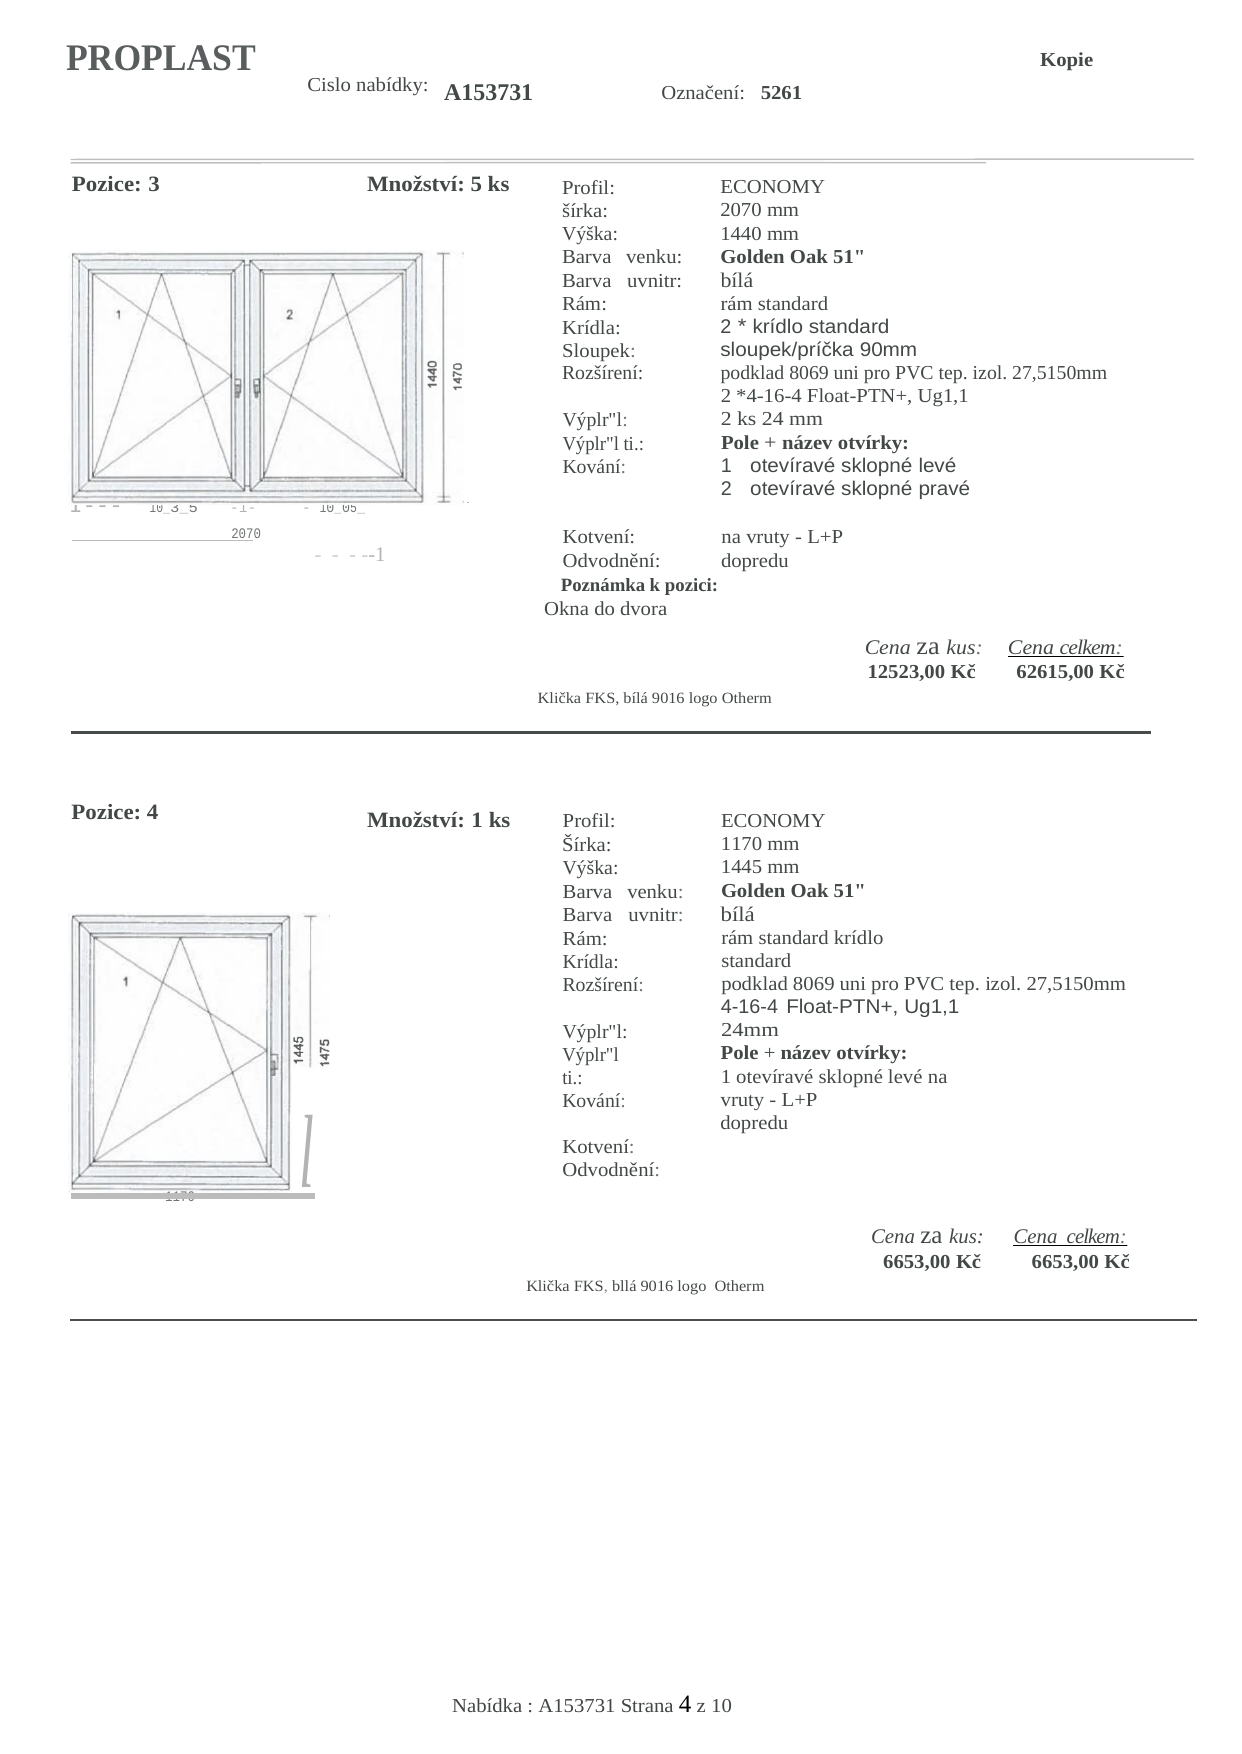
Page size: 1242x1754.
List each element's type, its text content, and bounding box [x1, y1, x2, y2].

text Cena za kus: Cena celkem: [864, 631, 1206, 660]
text 2070 [72, 526, 261, 543]
text Poznámka k pozici: [561, 574, 849, 596]
text bílá [720, 901, 1206, 926]
text Golden Oak 51" [721, 878, 1206, 901]
text podklad 8069 uni pro PVC tep. izol. 27,5150mm [720, 361, 1133, 384]
text Pozice: 4 [71, 799, 171, 824]
picture [68, 912, 330, 1193]
text Odvodnění: dopredu [562, 549, 849, 572]
text Pole + název otvírky: [721, 430, 1206, 454]
text Cislo nabídky: [307, 78, 544, 95]
text Pozice: 3 Množství: 5 ks [72, 171, 524, 196]
text Klička FKS, bílá 9016 logo Otherm [527, 689, 783, 707]
text Výplr"l: Výplr"l ti.: Kování: [562, 1020, 643, 1112]
text dopredu [720, 1111, 1206, 1133]
text 1445 mm [721, 854, 1206, 877]
text 1440 mm [720, 222, 1206, 244]
text Cena za kus: Cena celkem: [792, 1221, 1206, 1249]
text Okna do dvora [544, 597, 849, 619]
text Pole + název otvírky: [720, 1041, 1206, 1064]
text Množství: 1 ks Profil: [367, 808, 683, 833]
text Kotvení: na vruty - L+P [562, 526, 849, 548]
text Krídla: Sloupek: Rozšírení: [562, 316, 676, 384]
text rám standard [720, 292, 1206, 314]
list * krídlo standard sloupek/príčka 90mm [720, 315, 918, 361]
text ECONOMY [720, 175, 1206, 198]
text Klička FKS, bllá 9016 logo Otherm [526, 1277, 782, 1295]
list otevíravé sklopné pravé [721, 477, 1206, 500]
text Krídla: Rozšírení: [562, 950, 683, 996]
text 1170 mm [721, 832, 1206, 854]
text podklad 8069 uni pro PVC tep. izol. 27,5150mm [721, 972, 1155, 994]
text 24mm [721, 1018, 1206, 1041]
text Výplr"l: Výplr"l ti.: Kování: [562, 408, 676, 478]
list otevíravé sklopné levé [721, 454, 1206, 477]
text Kopie [1040, 48, 1206, 71]
text - - - --1 [314, 542, 389, 566]
text PROPLAST [66, 41, 544, 78]
text Šírka: Výška: [562, 833, 643, 878]
list Float-PTN+, Ug1,1 [721, 995, 1206, 1017]
picture [68, 250, 464, 505]
text Golden Oak 51" [720, 245, 1206, 268]
text 6653,00 Kč 6653,00 Kč [806, 1250, 1206, 1273]
text 1 otevíravé sklopné levé na vruty - L+P [720, 1065, 966, 1110]
text Barva venku: Barva uvnitr: Rám: [562, 245, 682, 315]
text rám standard krídlo standard [721, 926, 892, 972]
text bílá [720, 268, 1206, 292]
text Profil: šírka: Výška: [562, 176, 623, 245]
text Barva venku: Barva uvnitr: Rám: [562, 880, 683, 949]
text Kotvení: Odvodnění: [562, 1135, 683, 1180]
text 2 *4-16-4 Float-PTN+, Ug1,1 [721, 385, 1206, 407]
text Označení: 5261 [661, 81, 824, 104]
text 2 ks 24 mm [721, 408, 1206, 430]
text 12523,00 Kč 62615,00 Kč [867, 660, 1206, 683]
text ECONOMY [721, 808, 1206, 831]
text 2070 mm [720, 198, 1206, 221]
